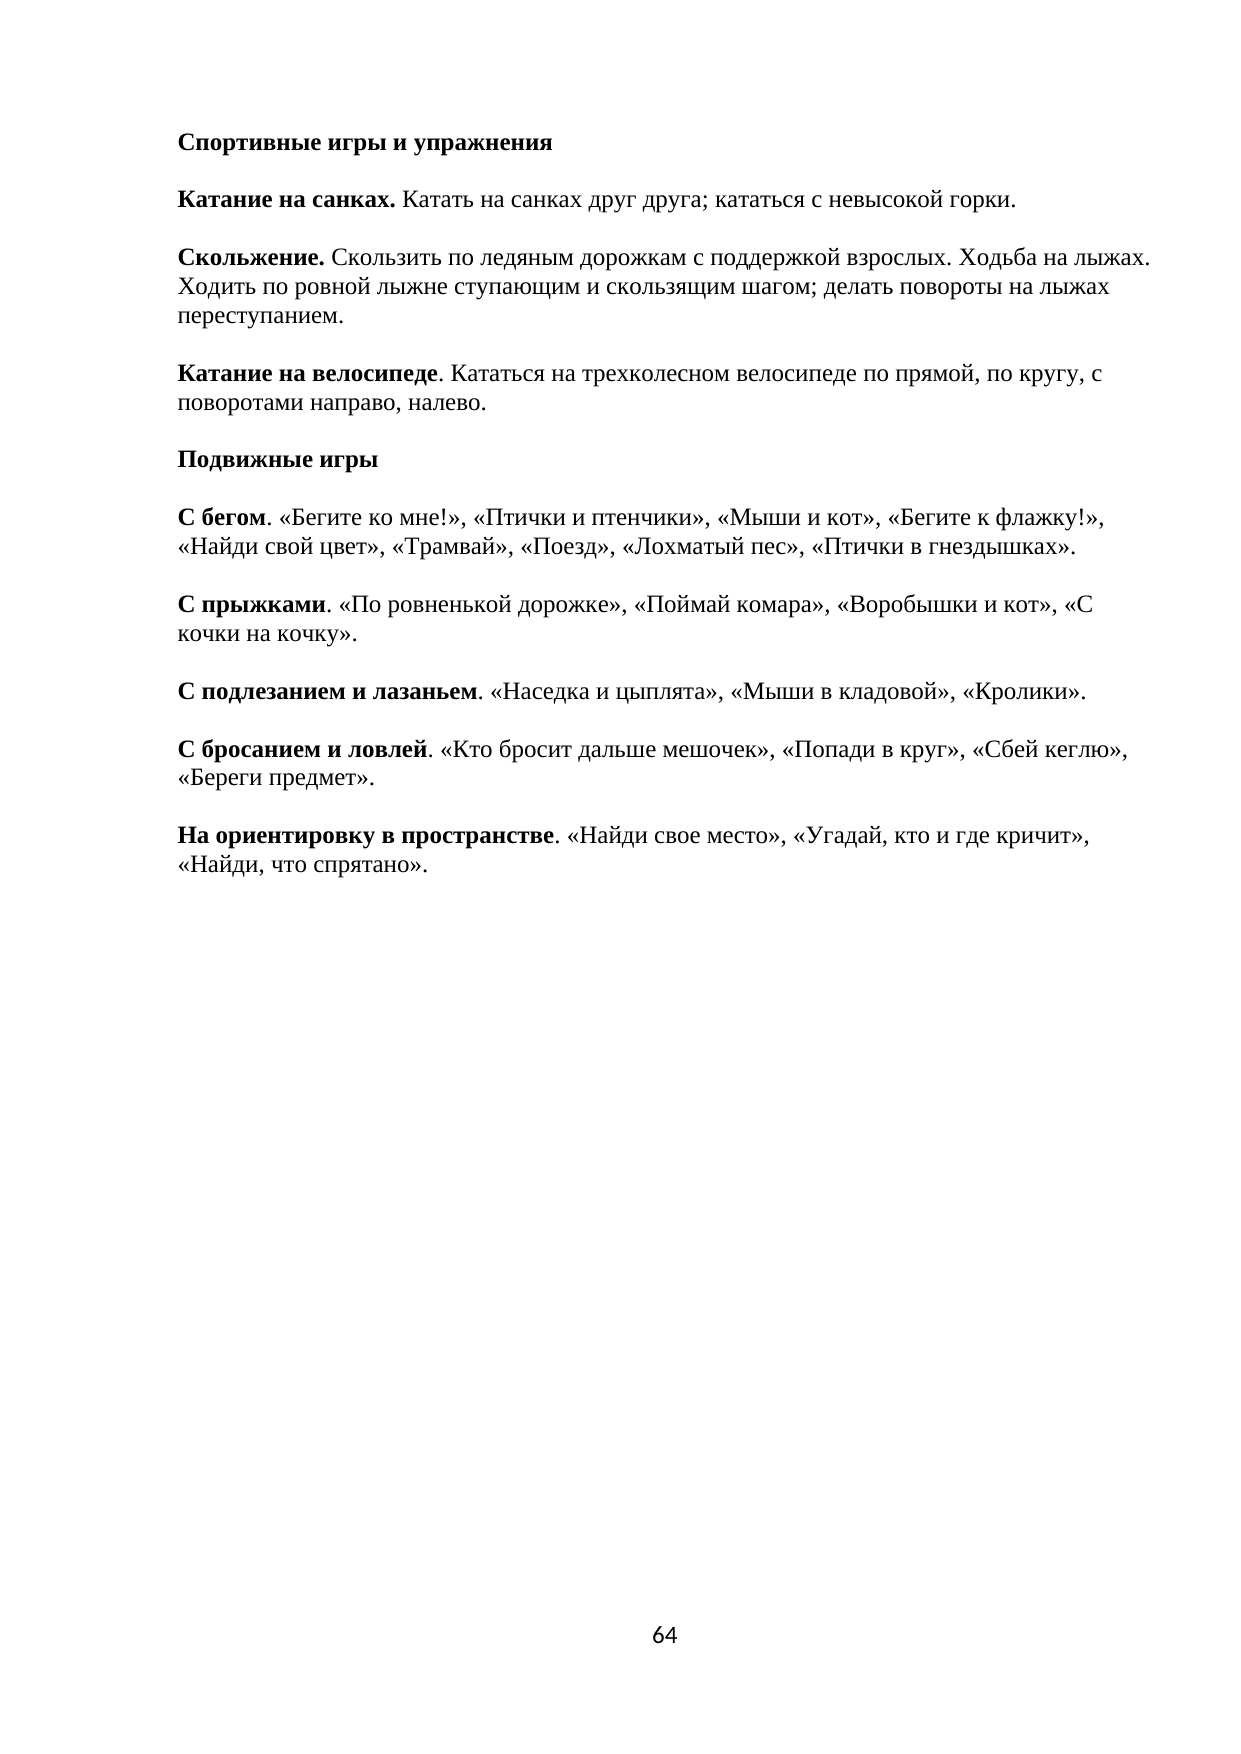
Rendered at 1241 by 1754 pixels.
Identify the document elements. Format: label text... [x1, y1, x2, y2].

text Подвижные игры [177, 444, 1152, 473]
text С бросанием и ловлей. «Кто бросит дальше мешочек», «Попади в круг», «Сбей кеглю», «Береги предмет». [177, 734, 1152, 791]
text Скольжение. Скользить по ледяным дорожкам с поддержкой взрослых. Ходьба на лыжах. Ходить по ровной лыжне ступающим и скользящим шагом; делать повороты на лыжах переступанием. [177, 242, 1152, 329]
text Катание на велосипеде. Кататься на трехколесном велосипеде по прямой, по кругу, с поворотами направо, налево. [177, 358, 1152, 415]
text Катание на санках. Катать на санках друг друга; кататься с невысокой горки. [177, 184, 1152, 213]
text Спортивные игры и упражнения [177, 127, 1152, 155]
text На ориентировку в пространстве. «Найди свое место», «Угадай, кто и где кричит», «Найди, что спрятано». [177, 820, 1152, 878]
text С подлезанием и лазаньем. «Наседка и цыплята», «Мыши в кладовой», «Кролики». [177, 676, 1152, 704]
text С бегом. «Бегите ко мне!», «Птички и птенчики», «Мыши и кот», «Бегите к флажку!», «Найди свой цвет», «Трамвай», «Поезд», «Лохматый пес», «Птички в гнездышках». [177, 502, 1152, 560]
text С прыжками. «По ровненькой дорожке», «Поймай комара», «Воробышки и кот», «С кочки на кочку». [177, 589, 1152, 647]
